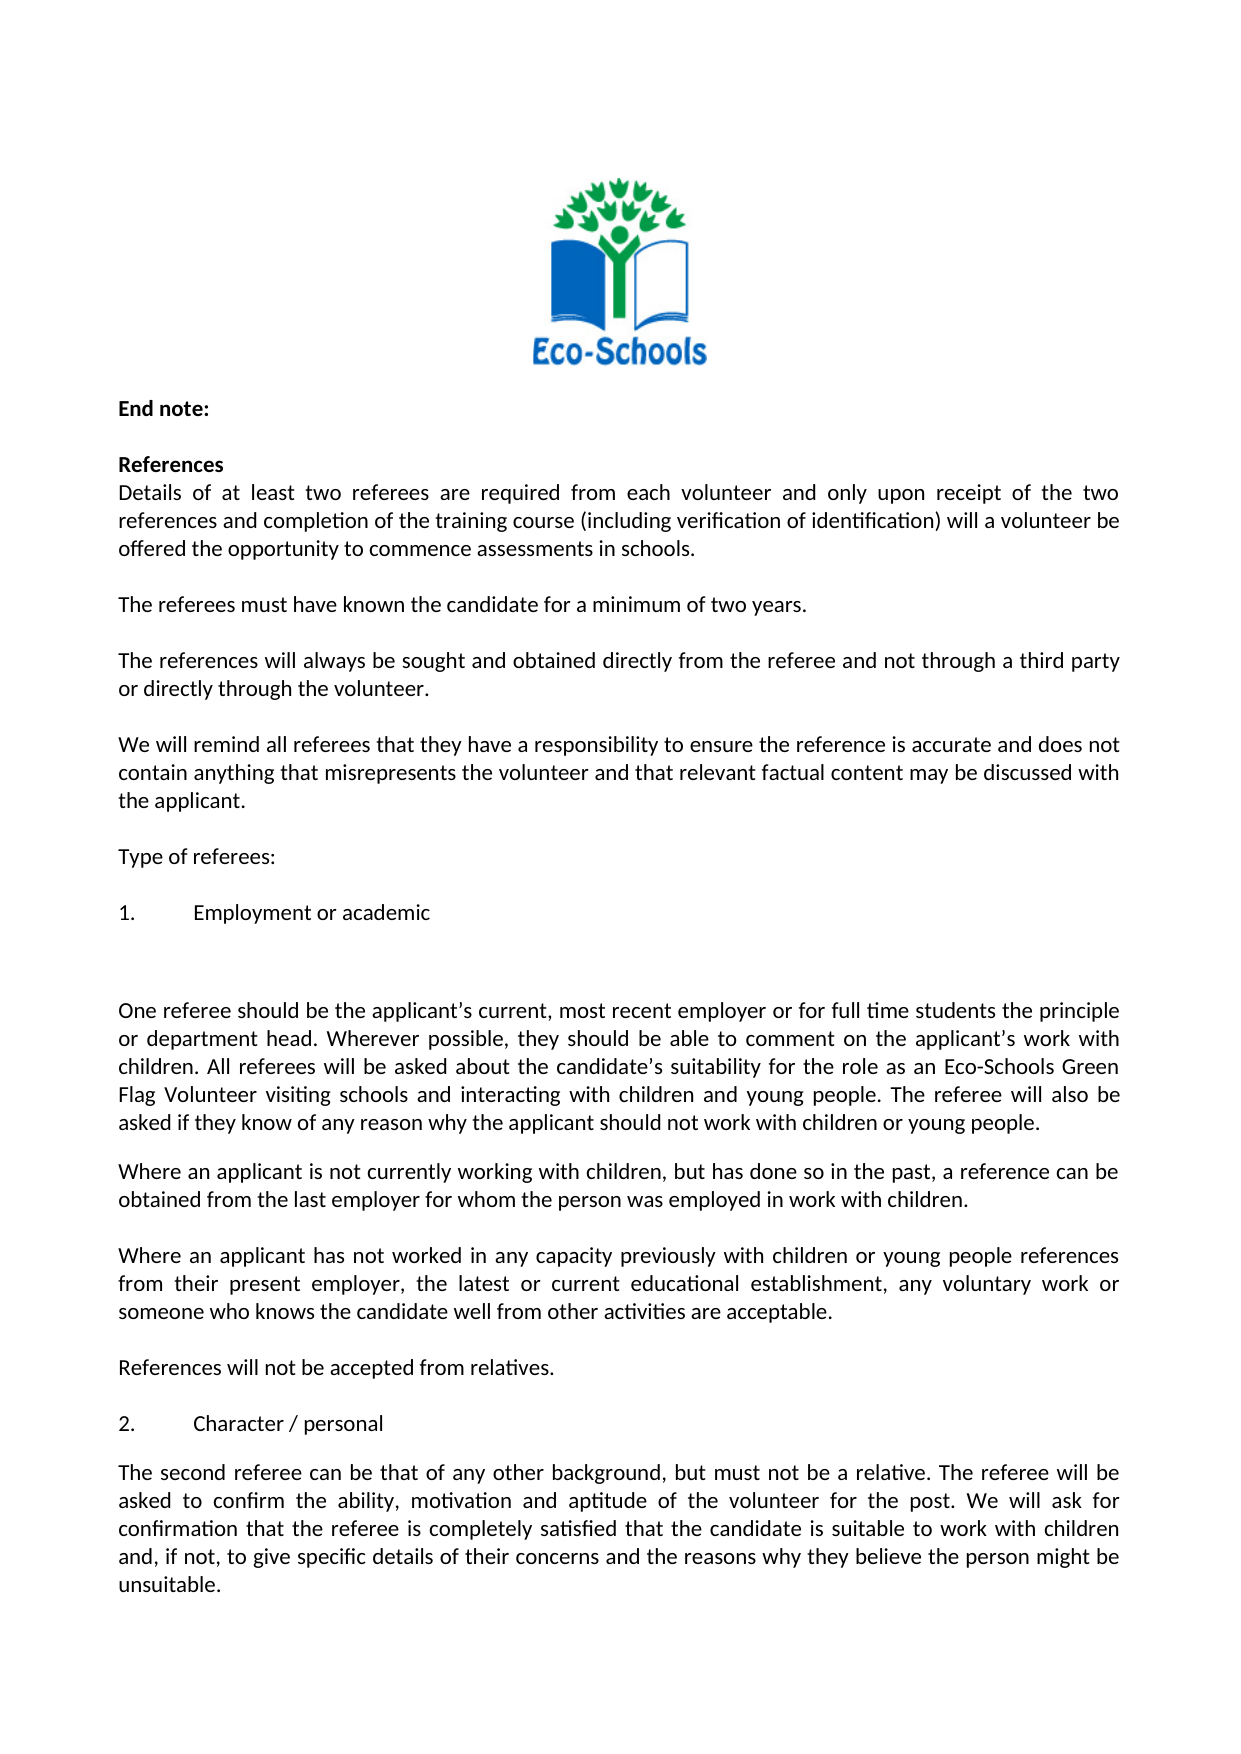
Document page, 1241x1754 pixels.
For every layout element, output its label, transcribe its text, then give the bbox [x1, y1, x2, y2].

text End note: [118, 394, 1122, 422]
text Where an applicant has not worked in any capacity previously with children or young people references from their present employer, the latest or current educational establishment, any voluntary work or someone who knows the candidate well from other activities are acceptable. [118, 1241, 1122, 1325]
list Employment or academic [118, 898, 1122, 926]
text References will not be accepted from relatives. [118, 1353, 1122, 1381]
text Type of referees: [118, 842, 1122, 870]
list One referee should be the applicant’s current, most recent employer or for full time students the principle or department head. Wherever possible, they should be able to comment on the applicant’s work with children. All referees will be asked about the candidate’s suitability for the role as an Eco-Schools Green Flag Volunteer visiting schools and interacting with children and young people. The referee will also be asked if they know of any reason why the applicant should not work with children or young people. [118, 996, 1122, 1136]
text The second referee can be that of any other background, but must not be a relative. The referee will be asked to confirm the ability, motivation and aptitude of the volunteer for the post. We will ask for confirmation that the referee is completely satisfied that the candidate is suitable to work with children and, if not, to give specific details of their concerns and the reasons why they believe the person might be unsuitable. [118, 1458, 1122, 1598]
text Details of at least two referees are required from each volunteer and only upon receipt of the two references and completion of the training course (including verification of identification) will a volunteer be offered the opportunity to commence assessments in schools. [118, 478, 1122, 562]
picture [533, 178, 707, 366]
text The referees must have known the candidate for a minimum of two years. [118, 590, 1122, 618]
text We will remind all referees that they have a responsibility to ensure the reference is accurate and does not contain anything that misrepresents the volunteer and that relevant factual content may be discussed with the applicant. [118, 730, 1122, 814]
list Character / personal [118, 1409, 1122, 1437]
text References [118, 450, 1122, 478]
text Where an applicant is not currently working with children, but has done so in the past, a reference can be obtained from the last employer for whom the person was employed in work with children. [118, 1157, 1122, 1213]
text The references will always be sought and obtained directly from the referee and not through a third party or directly through the volunteer. [118, 646, 1122, 702]
